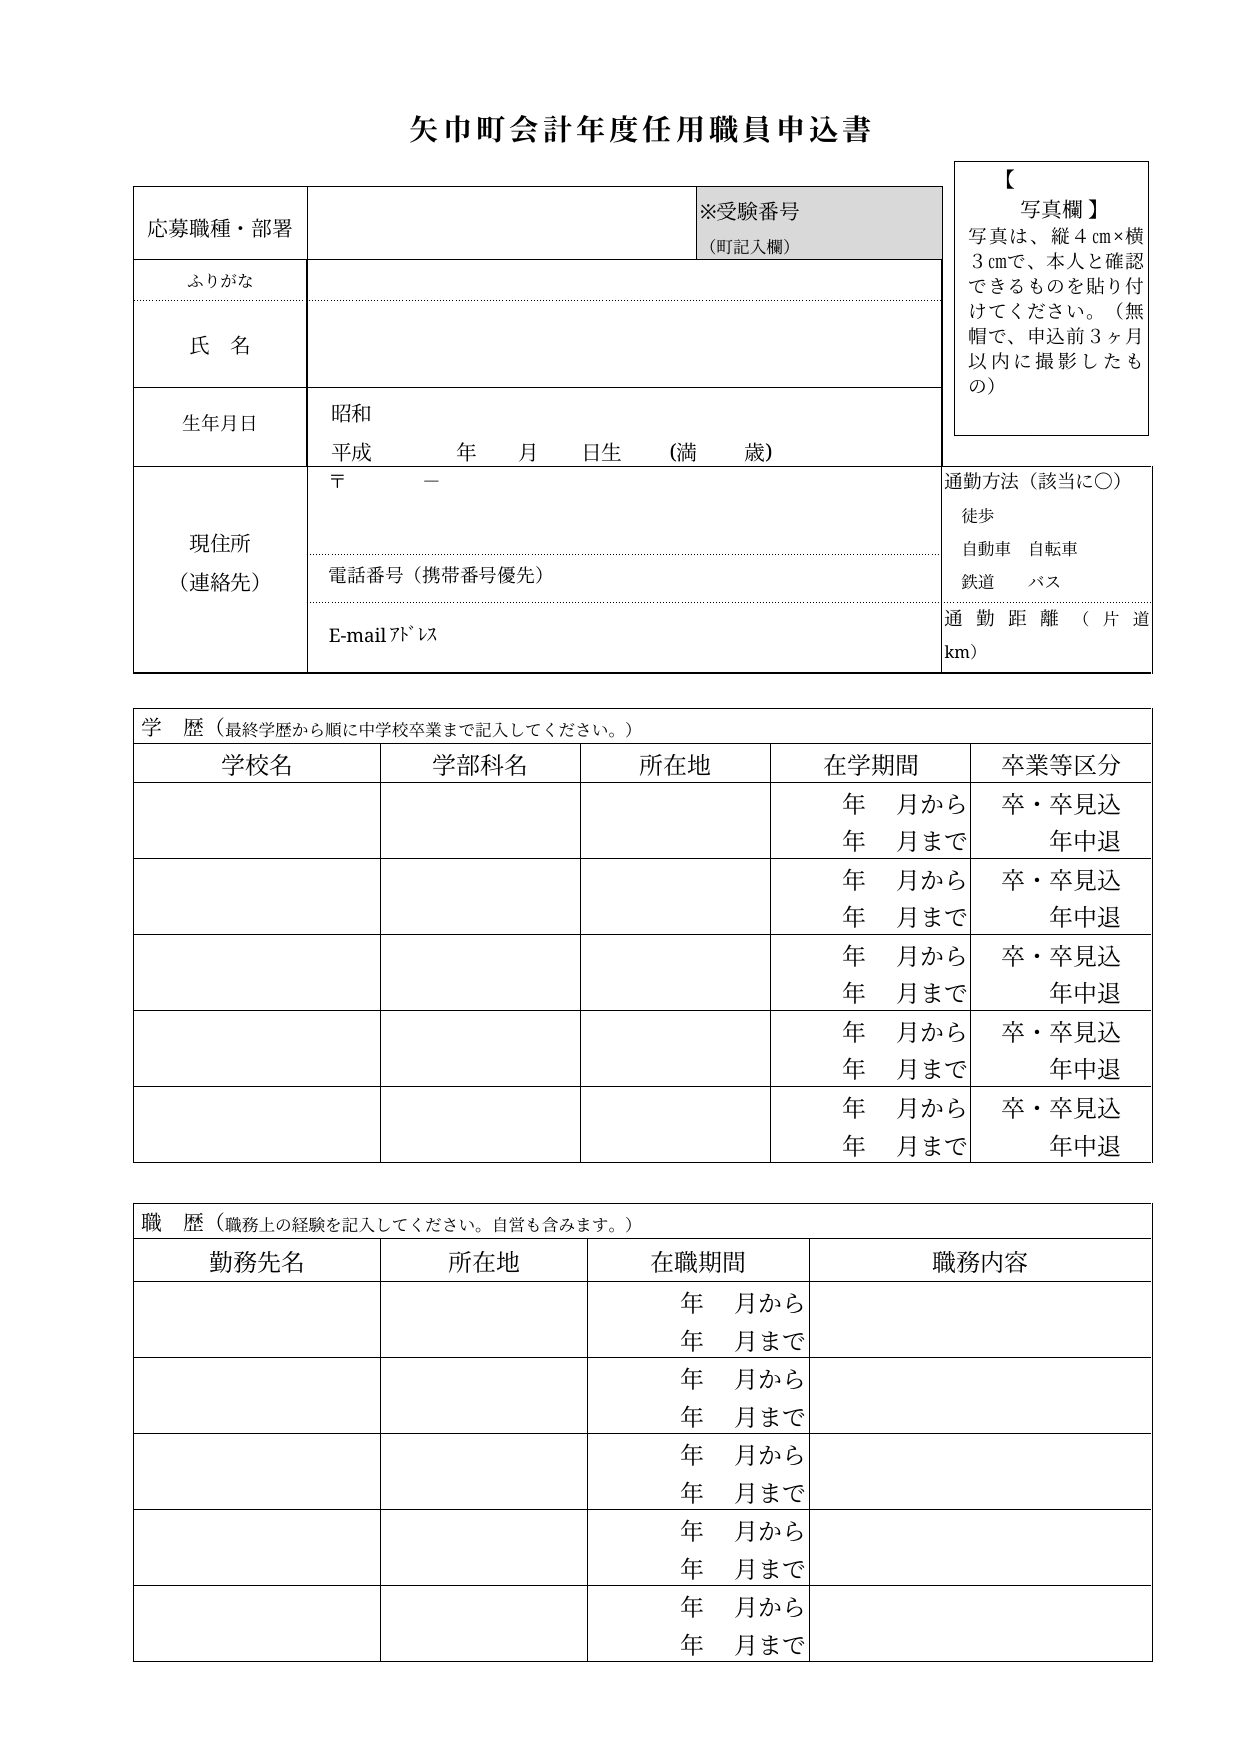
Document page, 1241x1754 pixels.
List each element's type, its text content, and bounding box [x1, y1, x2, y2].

table_header 応募職種・部署 [134, 187, 307, 259]
table_cell E-mailｱﾄﾞﾚｽ [308, 602, 941, 672]
table_cell 年 月から 年 月まで [771, 783, 970, 858]
table_cell 卒・卒見込 年中退 [971, 858, 1152, 934]
table_cell 職 歴（職務上の経験を記入してください。自営も含みます。） [134, 1203, 1152, 1238]
table_cell 〒 － [308, 467, 941, 554]
table_cell 所在地 [581, 744, 770, 782]
table_cell [581, 1011, 770, 1086]
table_cell [133, 1162, 1152, 1203]
table_cell [134, 1586, 380, 1661]
table_cell [134, 1282, 380, 1357]
table_header ※受験番号 （町記入欄） [697, 187, 942, 259]
table_cell 勤務先名 [134, 1239, 380, 1281]
table_cell [810, 1509, 1152, 1585]
table_header [308, 187, 696, 259]
table_cell [381, 1586, 587, 1661]
table_cell [133, 672, 1152, 708]
table_cell [810, 1357, 1152, 1433]
table_cell [581, 783, 770, 858]
table_cell [381, 1087, 580, 1162]
table_cell 年 月から 年 月まで [771, 1011, 970, 1086]
table_cell 通勤方法（該当に〇） 徒歩 自動車 自転車 鉄道 バス [942, 466, 1152, 602]
table_cell 昭和 平成 年 月 日生 (満 歳) [308, 388, 941, 466]
table_cell [134, 1011, 380, 1086]
table_cell [381, 1510, 587, 1585]
table_cell [381, 783, 580, 858]
table_cell 現住所 （連絡先） [134, 467, 307, 672]
table_cell [134, 1510, 380, 1585]
table_cell [134, 1087, 380, 1162]
table_cell 年 月から 年 月まで [771, 859, 970, 934]
table_cell [581, 935, 770, 1010]
text 矢巾町会計年度任用職員申込書 [130, 106, 1152, 148]
table_cell 年 月から 年 月まで [771, 935, 970, 1010]
table_cell 所在地 [381, 1239, 587, 1281]
table_cell [134, 783, 380, 858]
table_cell 生年月日 [134, 388, 306, 466]
table_cell 年 月から 年 月まで [771, 1087, 970, 1162]
table_cell [308, 300, 941, 387]
table_cell [381, 859, 580, 934]
table_cell 卒・卒見込 年中退 [971, 934, 1152, 1010]
table_cell [134, 1358, 380, 1433]
table_cell [308, 260, 941, 300]
table_cell [134, 935, 380, 1010]
table_cell 電話番号（携帯番号優先） [308, 554, 941, 602]
table_cell 卒・卒見込 年中退 [971, 1086, 1152, 1162]
table_cell 年 月から 年 月まで [588, 1358, 809, 1433]
table_cell [581, 859, 770, 934]
table_cell 卒・卒見込 年中退 [971, 782, 1152, 858]
table_cell 在学期間 [771, 744, 970, 782]
table_cell 学校名 [134, 744, 380, 782]
table_cell 卒業等区分 [971, 743, 1152, 782]
table_cell 年 月から 年 月まで [588, 1434, 809, 1509]
table_cell 氏 名 [134, 300, 306, 387]
table_cell [810, 1281, 1152, 1357]
table_cell [810, 1433, 1152, 1509]
table_cell [381, 935, 580, 1010]
table_cell [581, 1087, 770, 1162]
table_cell 学部科名 [381, 744, 580, 782]
table_cell 年 月から 年 月まで [588, 1282, 809, 1357]
table_cell 卒・卒見込 年中退 [971, 1010, 1152, 1086]
table_cell 在職期間 [588, 1239, 809, 1281]
table_cell [810, 1585, 1152, 1661]
table_cell [381, 1011, 580, 1086]
table_cell 通勤距離（片道 km） [942, 602, 1152, 672]
table_cell 年 月から 年 月まで [588, 1510, 809, 1585]
table_cell [381, 1282, 587, 1357]
table_cell 年 月から 年 月まで [588, 1586, 809, 1661]
table_cell ふりがな [134, 260, 306, 300]
table_cell [381, 1434, 587, 1509]
table_cell 職務内容 [810, 1238, 1152, 1281]
table_cell 学 歴（最終学歴から順に中学校卒業まで記入してください。） [134, 708, 1152, 743]
table_cell [134, 1434, 380, 1509]
table_cell [381, 1358, 587, 1433]
table_cell [134, 859, 380, 934]
